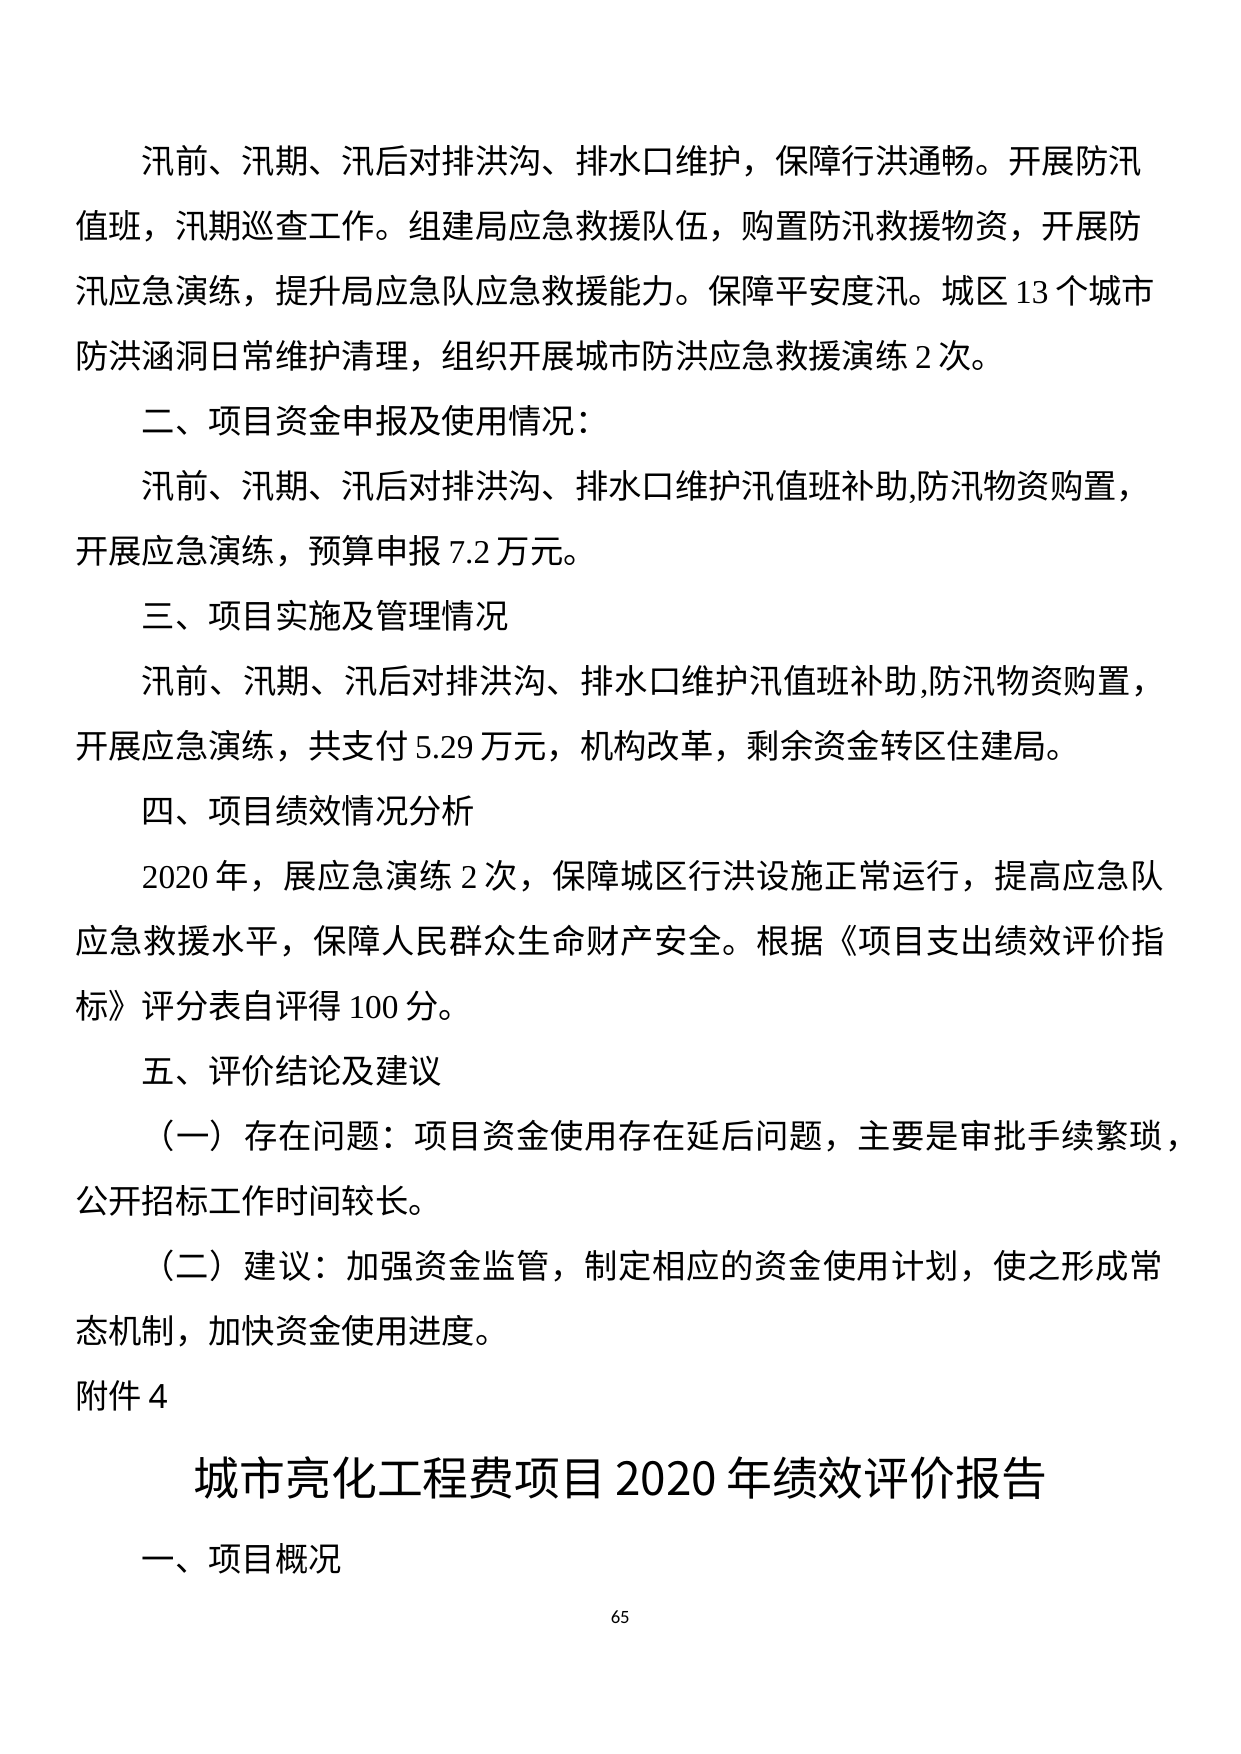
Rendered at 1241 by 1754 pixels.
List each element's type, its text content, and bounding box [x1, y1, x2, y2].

text 二、项目资金申报及使用情况： [75, 387, 1165, 452]
text 四、项目绩效情况分析 [75, 777, 1165, 842]
text 2020年，展应急演练2次，保障城区行洪设施正常运行，提高应急队应急救援水平，保障人民群众生命财产安全。根据《项目支出绩效评价指标》评分表自评得100分。 [75, 842, 1165, 1037]
text 汛前、汛期、汛后对排洪沟、排水口维护汛值班补助,防汛物资购置，开展应急演练，共支付5.29万元，机构改革，剩余资金转区住建局。 [75, 647, 1165, 777]
text 汛前、汛期、汛后对排洪沟、排水口维护，保障行洪通畅。开展防汛值班，汛期巡查工作。组建局应急救援队伍，购置防汛救援物资，开展防汛应急演练，提升局应急队应急救援能力。保障平安度汛。城区13个城市防洪涵洞日常维护清理，组织开展城市防洪应急救援演练2次。 [75, 127, 1165, 387]
text 汛前、汛期、汛后对排洪沟、排水口维护汛值班补助,防汛物资购置，开展应急演练，预算申报7.2万元。 [75, 452, 1165, 582]
text （二）建议：加强资金监管，制定相应的资金使用计划，使之形成常态机制，加快资金使用进度。 [75, 1232, 1165, 1362]
text 三、项目实施及管理情况 [75, 582, 1165, 647]
text 五、评价结论及建议 [75, 1037, 1165, 1102]
text 附件4 [75, 1362, 1165, 1427]
text 一、项目概况 [75, 1524, 1165, 1589]
text 城市亮化工程费项目2020年绩效评价报告 [75, 1427, 1165, 1524]
text （一）存在问题：项目资金使用存在延后问题，主要是审批手续繁琐，公开招标工作时间较长。 [75, 1102, 1165, 1232]
